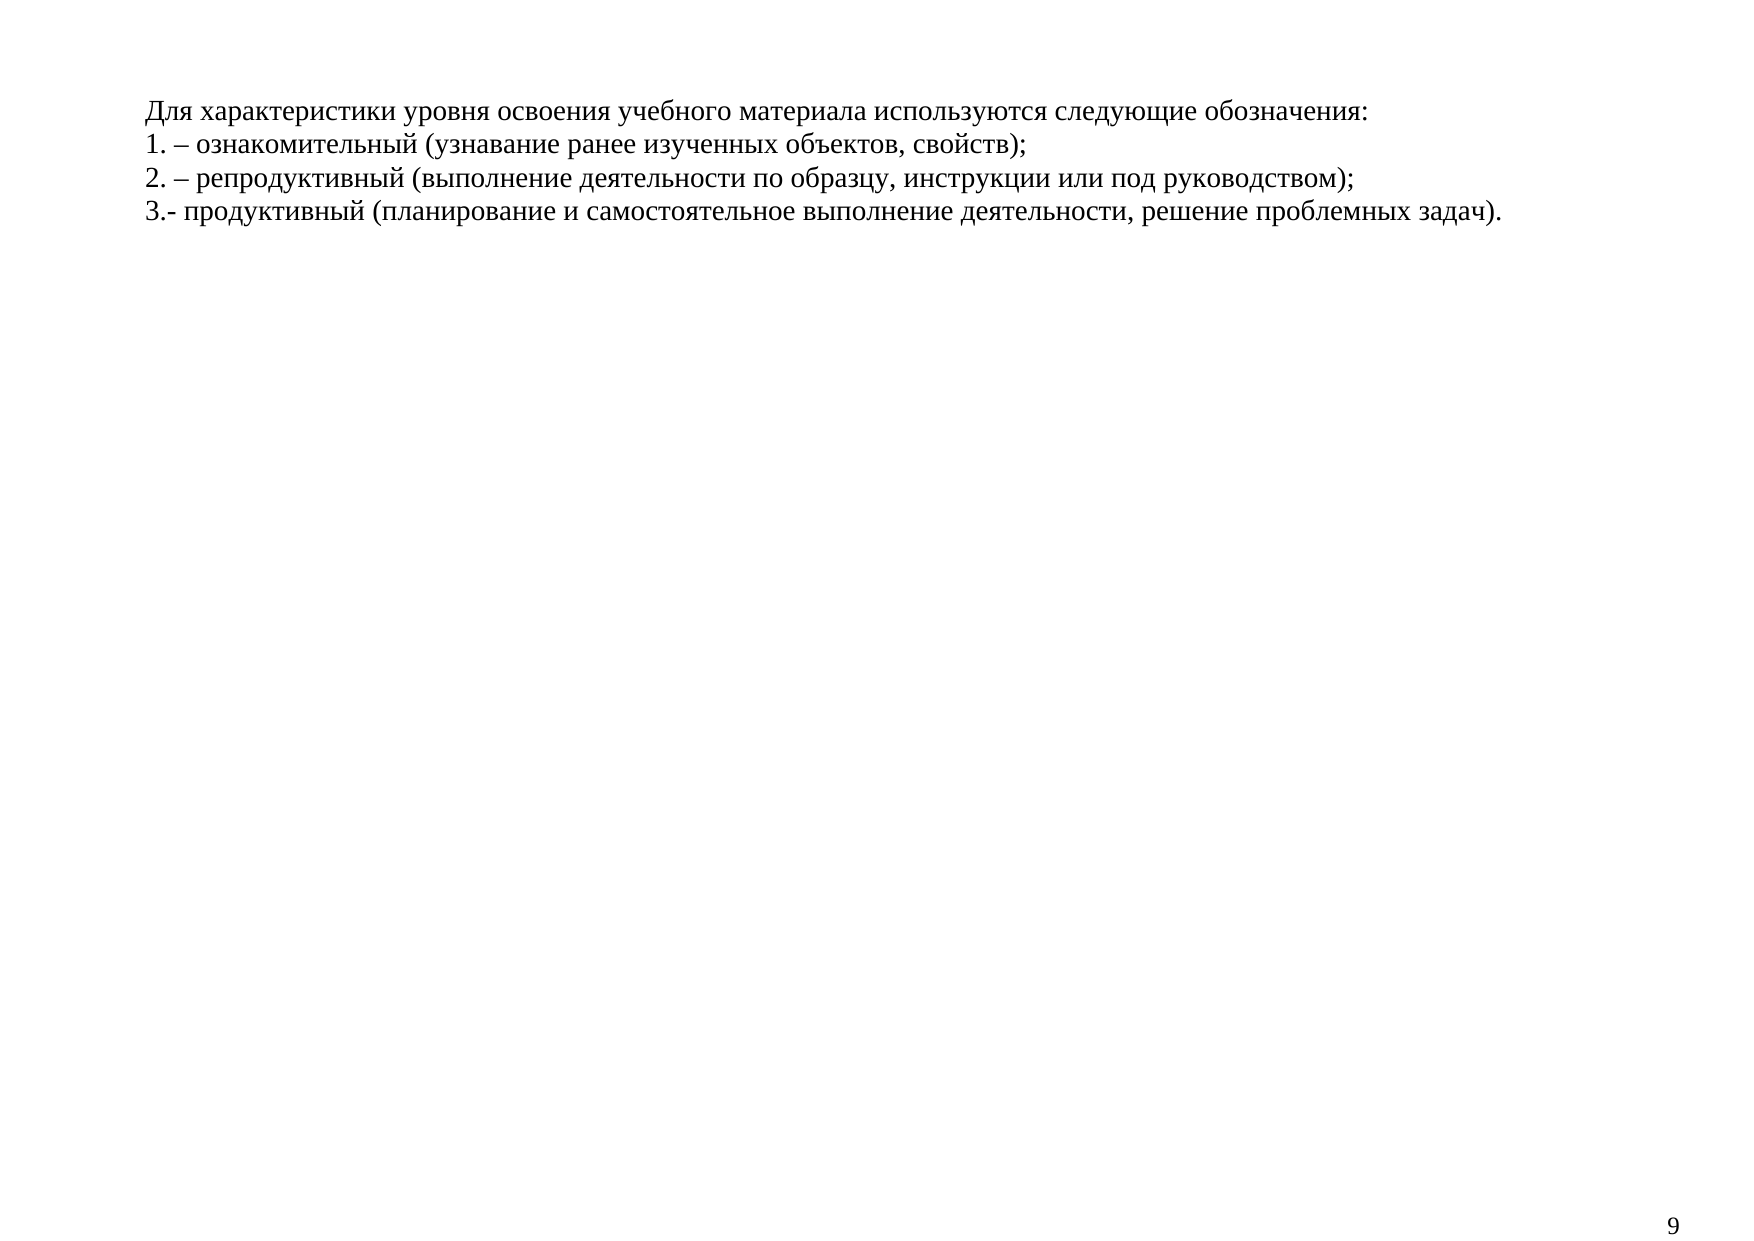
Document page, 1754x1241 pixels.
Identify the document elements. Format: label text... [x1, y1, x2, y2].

text 3.- продуктивный (планирование и самостоятельное выполнение деятельности, решение проблемных задач). [71, 193, 1680, 227]
text 2. – репродуктивный (выполнение деятельности по образцу, инструкции или под руководством); [71, 160, 1680, 193]
text Для характеристики уровня освоения учебного материала используются следующие обозначения: [71, 93, 1680, 126]
text 1. – ознакомительный (узнавание ранее изученных объектов, свойств); [71, 126, 1680, 160]
